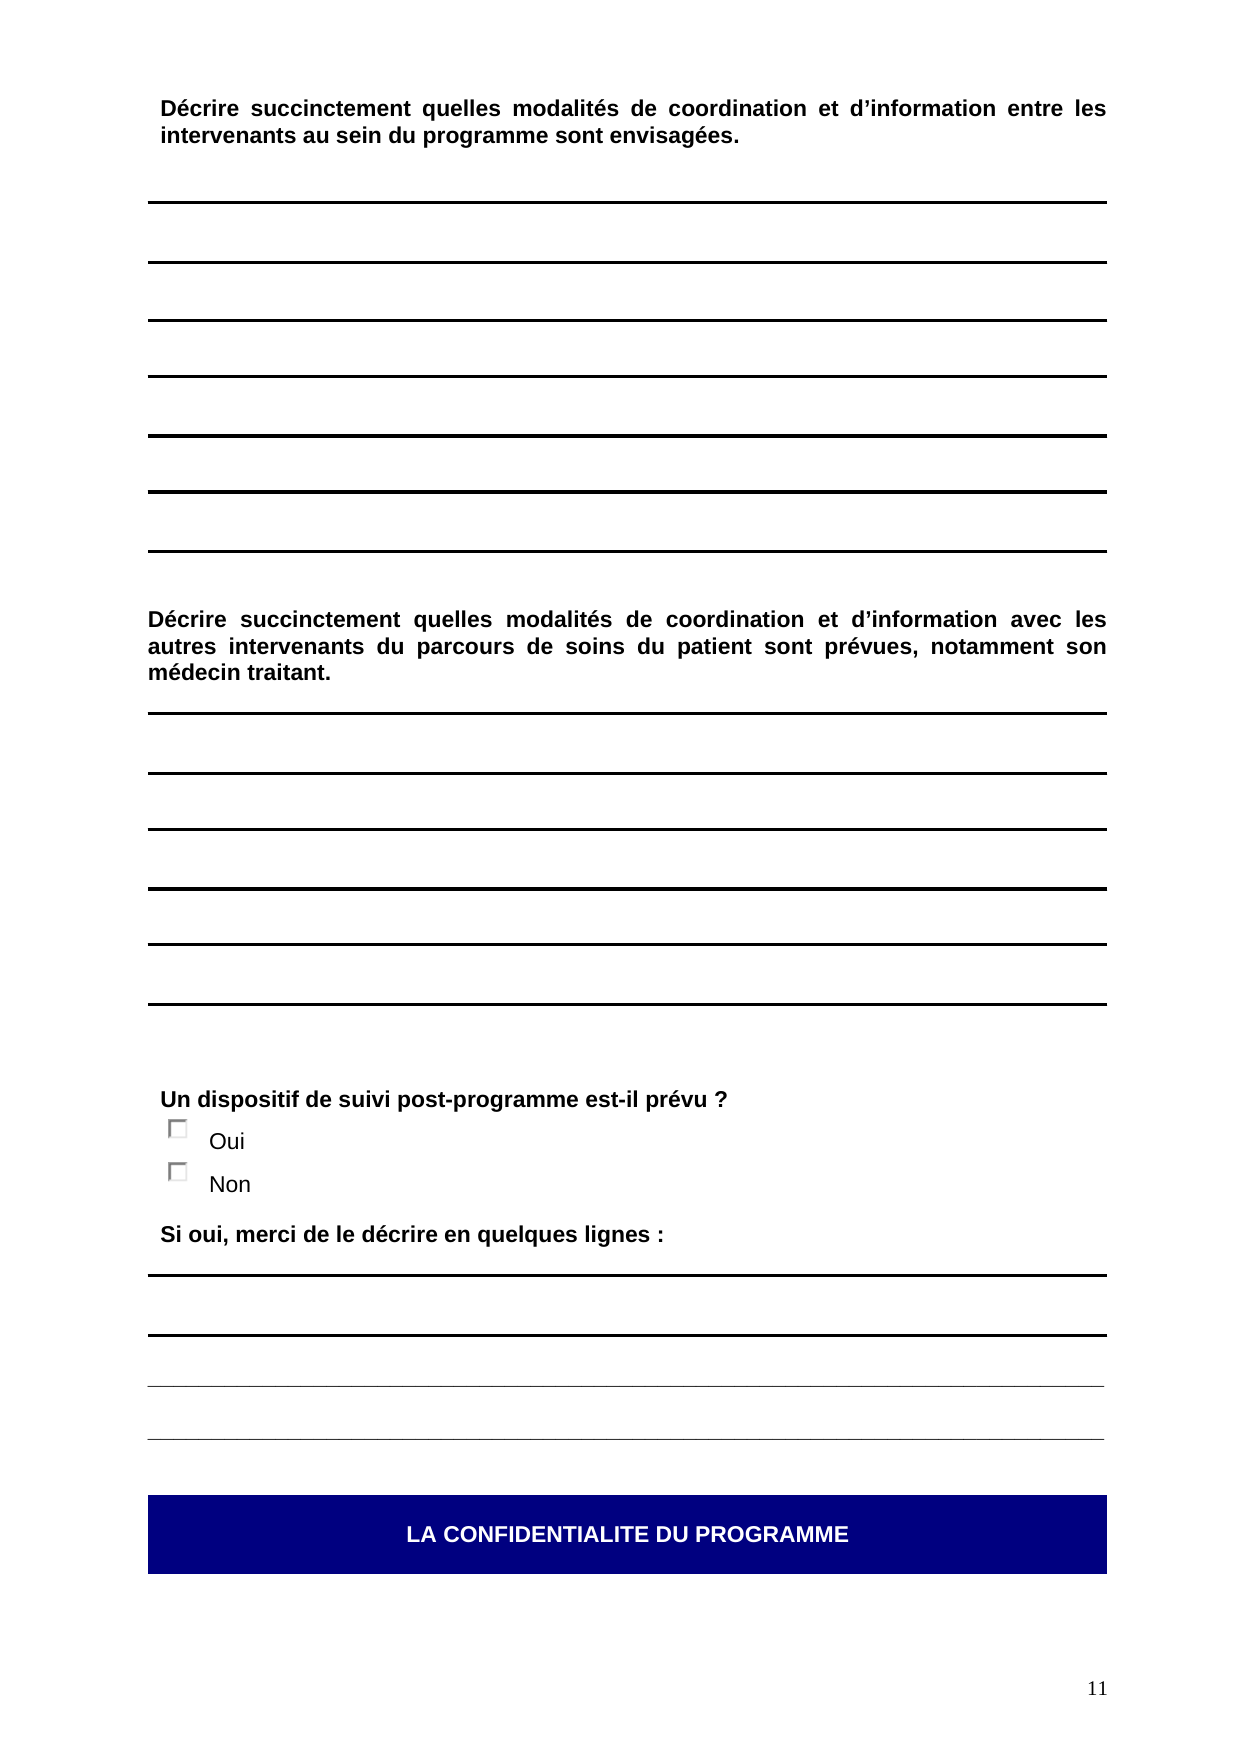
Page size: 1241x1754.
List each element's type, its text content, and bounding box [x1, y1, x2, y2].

text Un dispositif de suivi post-programme est-il prévu ? [160, 1086, 1107, 1112]
text ___________________________________________________________________________ [148, 1363, 1107, 1389]
text Décrire succinctement quelles modalités de coordination et d’information entre les intervenants au sein du programme sont envisagées. [160, 95, 1107, 148]
text Décrire succinctement quelles modalités de coordination et d’information avec les autres intervenants du parcours de soins du patient sont prévues, notamment son médecin traitant. [148, 606, 1107, 685]
text Non [160, 1154, 1107, 1197]
text Oui [160, 1112, 1107, 1154]
text Si oui, merci de le décrire en quelques lignes : [160, 1221, 1107, 1247]
text ___________________________________________________________________________ [148, 1416, 1107, 1442]
text LA CONFIDENTIALITE DU PROGRAMME [148, 1521, 1107, 1548]
